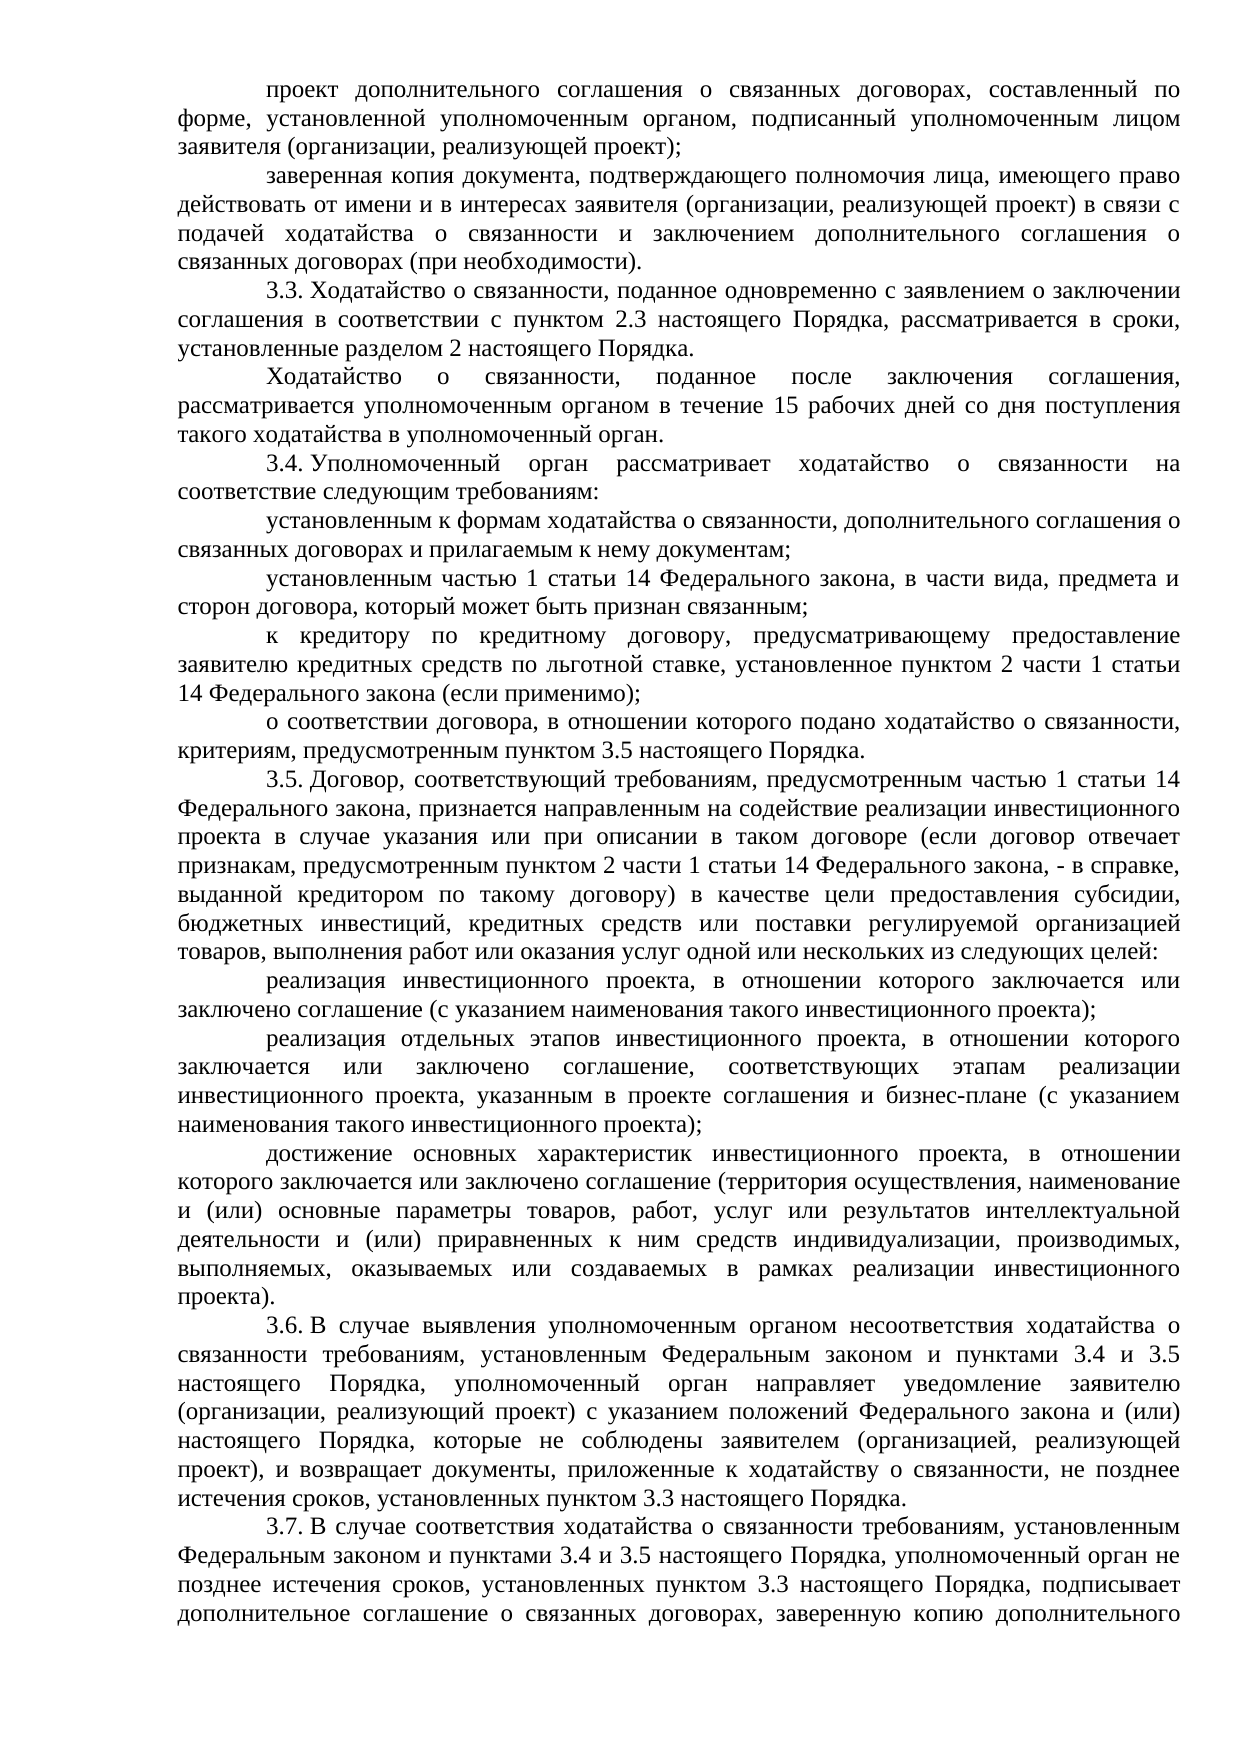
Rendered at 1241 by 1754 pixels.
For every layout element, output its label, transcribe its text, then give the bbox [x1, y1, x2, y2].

text 3.3. Ходатайство о связанности, поданное одновременно с заявлением о заключении соглашения в соответствии с пунктом 2.3 настоящего Порядка, рассматривается в сроки, установленные разделом 2 настоящего Порядка. [177, 275, 1181, 361]
text к кредитору по кредитному договору, предусматривающему предоставление заявителю кредитных средств по льготной ставке, установленное пунктом 2 части 1 статьи 14 Федерального закона (если применимо); [177, 620, 1181, 706]
text реализация инвестиционного проекта, в отношении которого заключается или заключено соглашение (с указанием наименования такого инвестиционного проекта); [177, 965, 1181, 1023]
text 3.5. Договор, соответствующий требованиям, предусмотренным частью 1 статьи 14 Федерального закона, признается направленным на содействие реализации инвестиционного проекта в случае указания или при описании в таком договоре (если договор отвечает признакам, предусмотренным пунктом 2 части 1 статьи 14 Федерального закона, - в справке, выданной кредитором по такому договору) в качестве цели предоставления субсидии, бюджетных инвестиций, кредитных средств или поставки регулируемой организацией товаров, выполнения работ или оказания услуг одной или нескольких из следующих целей: [177, 764, 1181, 965]
text Ходатайство о связанности, поданное после заключения соглашения, рассматривается уполномоченным органом в течение 15 рабочих дней со дня поступления такого ходатайства в уполномоченный орган. [177, 361, 1181, 448]
text установленным к формам ходатайства о связанности, дополнительного соглашения о связанных договорах и прилагаемым к нему документам; [177, 505, 1181, 563]
text установленным частью 1 статьи 14 Федерального закона, в части вида, предмета и сторон договора, который может быть признан связанным; [177, 563, 1181, 620]
text реализация отдельных этапов инвестиционного проекта, в отношении которого заключается или заключено соглашение, соответствующих этапам реализации инвестиционного проекта, указанным в проекте соглашения и бизнес-плане (с указанием наименования такого инвестиционного проекта); [177, 1023, 1181, 1138]
text 3.6. В случае выявления уполномоченным органом несоответствия ходатайства о связанности требованиям, установленным Федеральным законом и пунктами 3.4 и 3.5 настоящего Порядка, уполномоченный орган направляет уведомление заявителю (организации, реализующий проект) с указанием положений Федерального закона и (или) настоящего Порядка, которые не соблюдены заявителем (организацией, реализующей проект), и возвращает документы, приложенные к ходатайству о связанности, не позднее истечения сроков, установленных пунктом 3.3 настоящего Порядка. [177, 1310, 1181, 1511]
text заверенная копия документа, подтверждающего полномочия лица, имеющего право действовать от имени и в интересах заявителя (организации, реализующей проект) в связи с подачей ходатайства о связанности и заключением дополнительного соглашения о связанных договорах (при необходимости). [177, 160, 1181, 275]
text проект дополнительного соглашения о связанных договорах, составленный по форме, установленной уполномоченным органом, подписанный уполномоченным лицом заявителя (организации, реализующей проект); [177, 74, 1181, 160]
text о соответствии договора, в отношении которого подано ходатайство о связанности, критериям, предусмотренным пунктом 3.5 настоящего Порядка. [177, 706, 1181, 764]
text 3.4. Уполномоченный орган рассматривает ходатайство о связанности на соответствие следующим требованиям: [177, 448, 1181, 505]
text достижение основных характеристик инвестиционного проекта, в отношении которого заключается или заключено соглашение (территория осуществления, наименование и (или) основные параметры товаров, работ, услуг или результатов интеллектуальной деятельности и (или) приравненных к ним средств индивидуализации, производимых, выполняемых, оказываемых или создаваемых в рамках реализации инвестиционного проекта). [177, 1138, 1181, 1310]
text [177, 1511, 1181, 1626]
